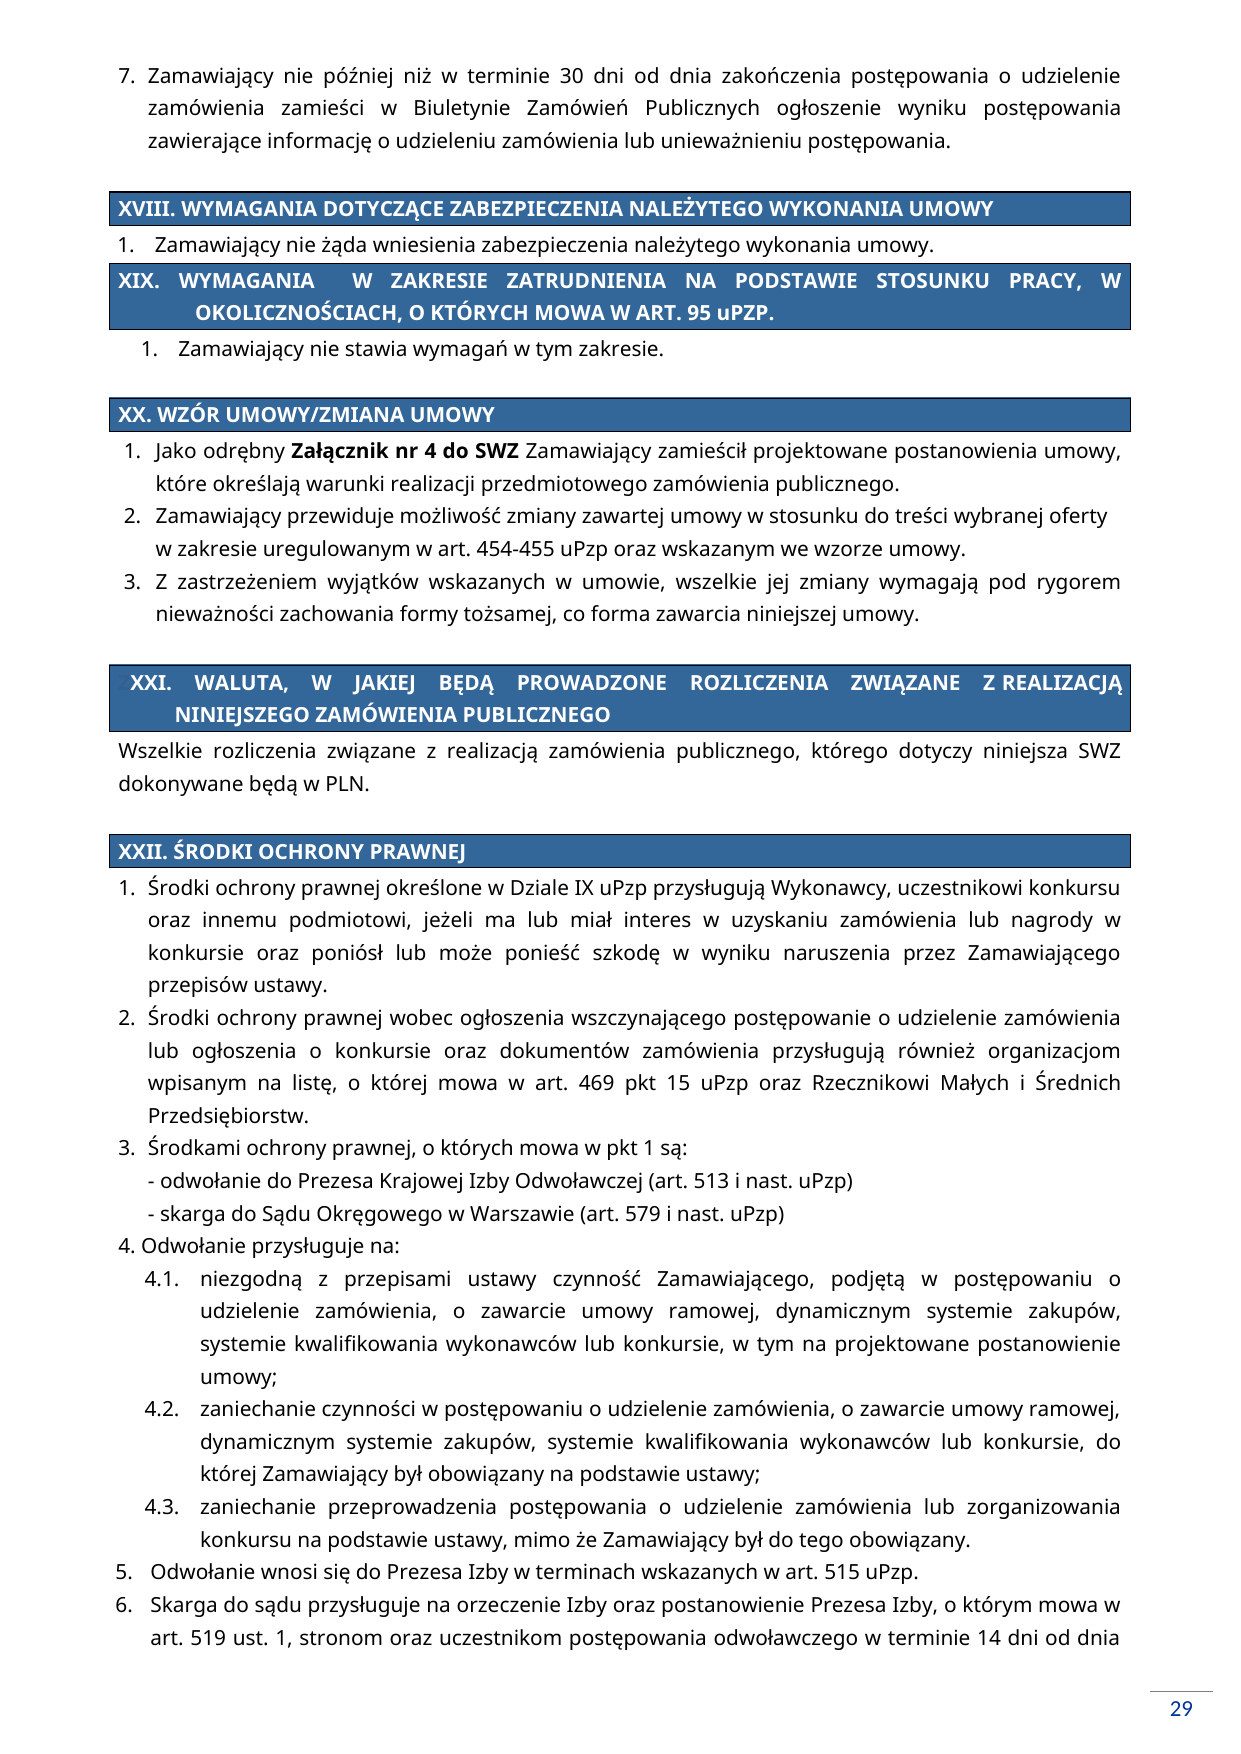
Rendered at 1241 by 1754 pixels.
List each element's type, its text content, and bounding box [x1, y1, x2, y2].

text Wszelkie rozliczenia związane z realizacją zamówienia publicznego, którego dotyczy niniejsza SWZ dokonywane będą w PLN. [118, 736, 1122, 797]
list Jako odrębny Załącznik nr 4 do SWZ Zamawiający zamieścił projektowane postanowienia umowy, które określają warunki realizacji przedmiotowego zamówienia publicznego. [123, 436, 1122, 497]
list zaniechanie przeprowadzenia postępowania o udzielenie zamówienia lub zorganizowania konkursu na podstawie ustawy, mimo że Zamawiający był do tego obowiązany. [144, 1492, 1122, 1553]
list Zamawiający nie żąda wniesienia zabezpieczenia należytego wykonania umowy. [117, 230, 1122, 259]
text 4. Odwołanie przysługuje na: [118, 1231, 1122, 1260]
list Zamawiający nie później niż w terminie 30 dni od dnia zakończenia postępowania o udzielenie zamówienia zamieści w Biuletynie Zamówień Publicznych ogłoszenie wyniku postępowania zawierające informację o udzieleniu zamówienia lub unieważnieniu postępowania. [118, 61, 1122, 154]
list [115, 1590, 1122, 1651]
subtitle ZXXI. WALUTA, W JAKIEJ BĘDĄ PROWADZONE ROZLICZENIA ZWIĄZANE Z REALIZACJĄ NINIEJSZEGO ZAMÓWIENIA PUBLICZNEGO [110, 666, 1130, 731]
list Odwołanie wnosi się do Prezesa Izby w terminach wskazanych w art. 515 uPzp. [115, 1557, 1122, 1586]
text - odwołanie do Prezesa Krajowej Izby Odwoławczej (art. 513 i nast. uPzp) [148, 1166, 1122, 1194]
list Środki ochrony prawnej określone w Dziale IX uPzp przysługują Wykonawcy, uczestnikowi konkursu oraz innemu podmiotowi, jeżeli ma lub miał interes w uzyskaniu zamówienia lub nagrody w konkursie oraz poniósł lub może ponieść szkodę w wyniku naruszenia przez Zamawiającego przepisów ustawy. [118, 873, 1122, 999]
list Zamawiający przewiduje możliwość zmiany zawartej umowy w stosunku do treści wybranej oferty w zakresie uregulowanym w art. 454-455 uPzp oraz wskazanym we wzorze umowy. [123, 502, 1122, 563]
list Z zastrzeżeniem wyjątków wskazanych w umowie, wszelkie jej zmiany wymagają pod rygorem nieważności zachowania formy tożsamej, co forma zawarcia niniejszej umowy. [123, 567, 1122, 628]
list Środki ochrony prawnej wobec ogłoszenia wszczynającego postępowanie o udzielenie zamówienia lub ogłoszenia o konkursie oraz dokumentów zamówienia przysługują również organizacjom wpisanym na listę, o której mowa w art. 469 pkt 15 uPzp oraz Rzecznikowi Małych i Średnich Przedsiębiorstw. [118, 1003, 1122, 1129]
subtitle XIX. WYMAGANIA W ZAKRESIE ZATRUDNIENIA NA PODSTAWIE STOSUNKU PRACY, W OKOLICZNOŚCIACH, O KTÓRYCH MOWA W ART. 95 uPZP. [110, 264, 1130, 329]
text - skarga do Sądu Okręgowego w Warszawie (art. 579 i nast. uPzp) [148, 1199, 1122, 1227]
list zaniechanie czynności w postępowaniu o udzielenie zamówienia, o zawarcie umowy ramowej, dynamicznym systemie zakupów, systemie kwalifikowania wykonawców lub konkursie, do której Zamawiający był obowiązany na podstawie ustawy; [144, 1394, 1122, 1488]
subtitle XXII. ŚRODKI OCHRONY PRAWNEJ [110, 835, 1130, 867]
subtitle XVIII. WYMAGANIA DOTYCZĄCE ZABEZPIECZENIA NALEŻYTEGO WYKONANIA UMOWY [110, 193, 1130, 225]
list niezgodną z przepisami ustawy czynność Zamawiającego, podjętą w postępowaniu o udzielenie zamówienia, o zawarcie umowy ramowej, dynamicznym systemie zakupów, systemie kwalifikowania wykonawców lub konkursie, w tym na projektowane postanowienie umowy; [144, 1264, 1122, 1390]
subtitle XX. WZÓR UMOWY/ZMIANA UMOWY [110, 399, 1130, 431]
list Zamawiający nie stawia wymagań w tym zakresie. [141, 334, 1122, 363]
list Środkami ochrony prawnej, o których mowa w pkt 1 są: [118, 1133, 1122, 1162]
